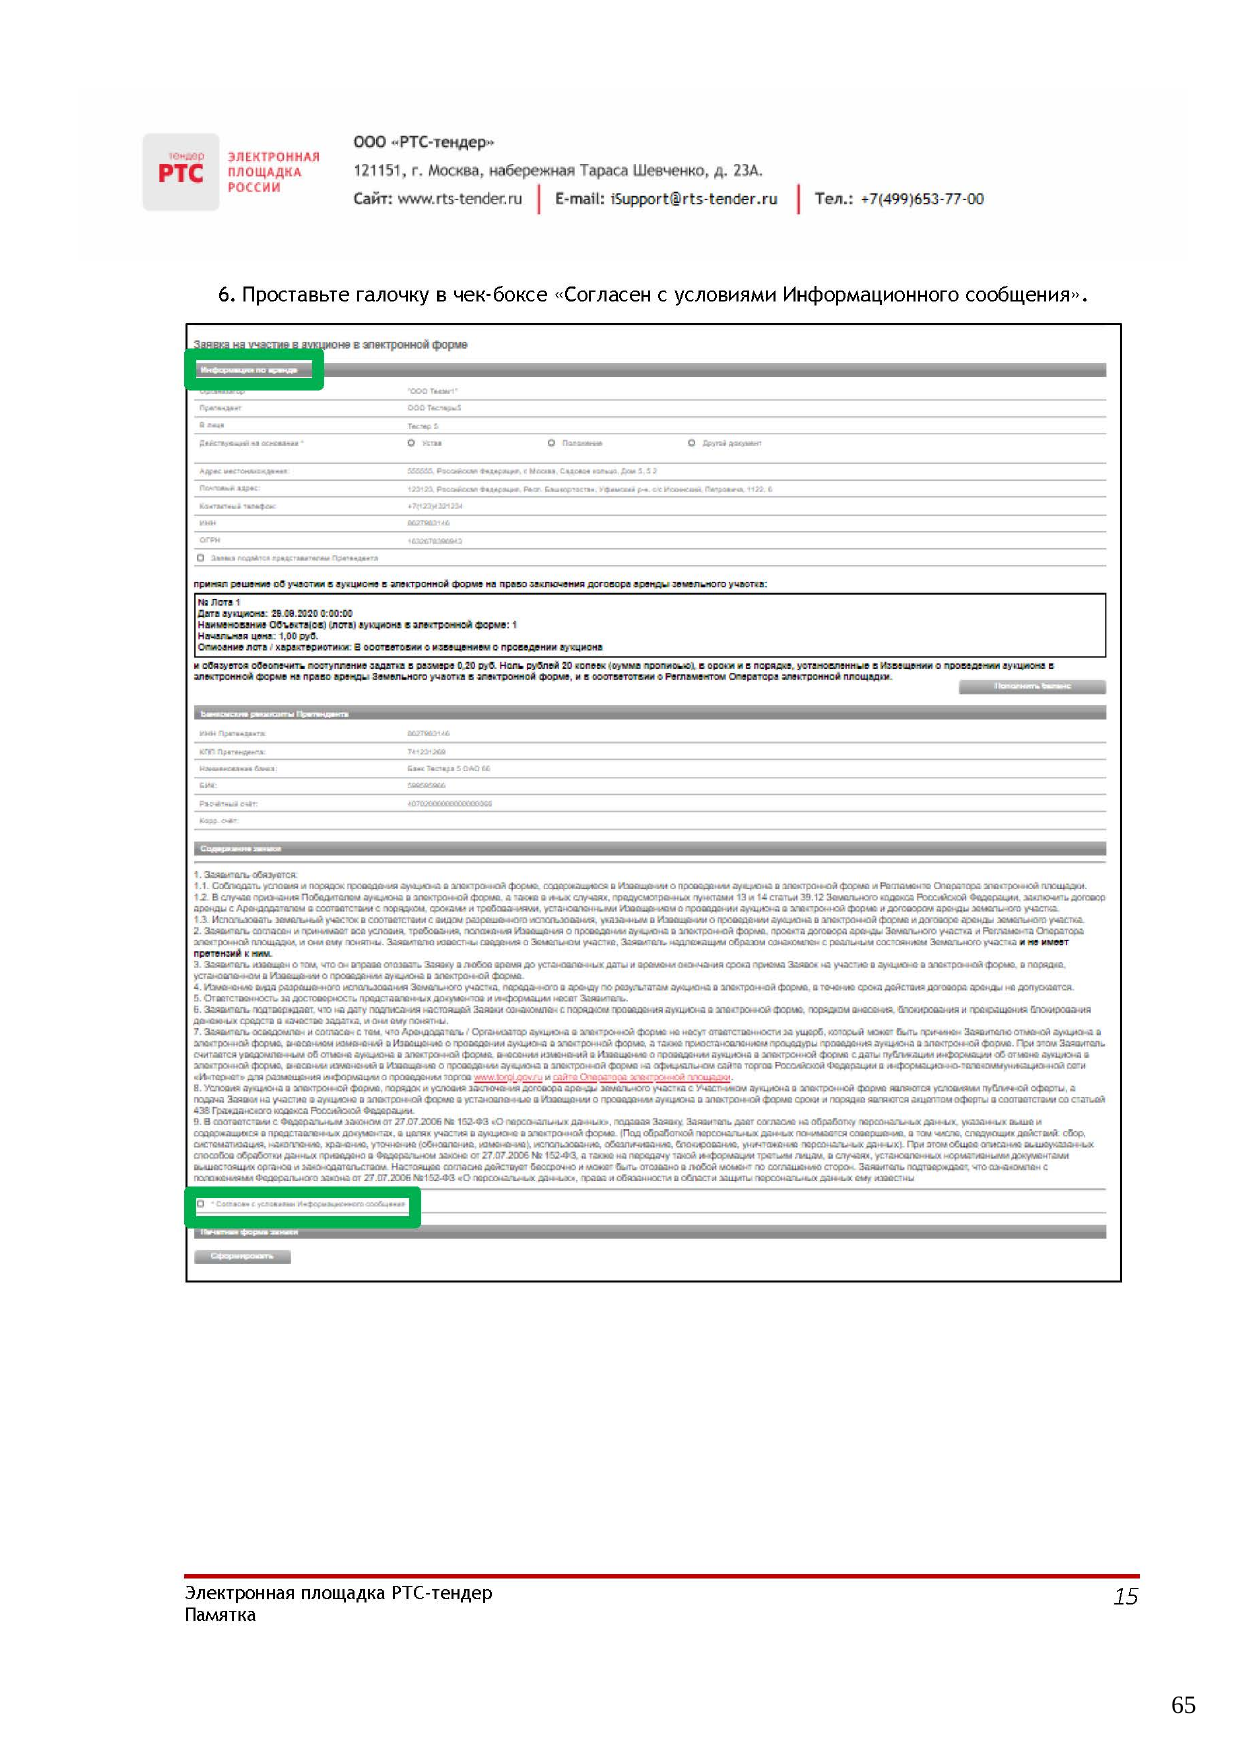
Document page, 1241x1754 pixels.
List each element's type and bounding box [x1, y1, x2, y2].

picture [78, 88, 1192, 1665]
